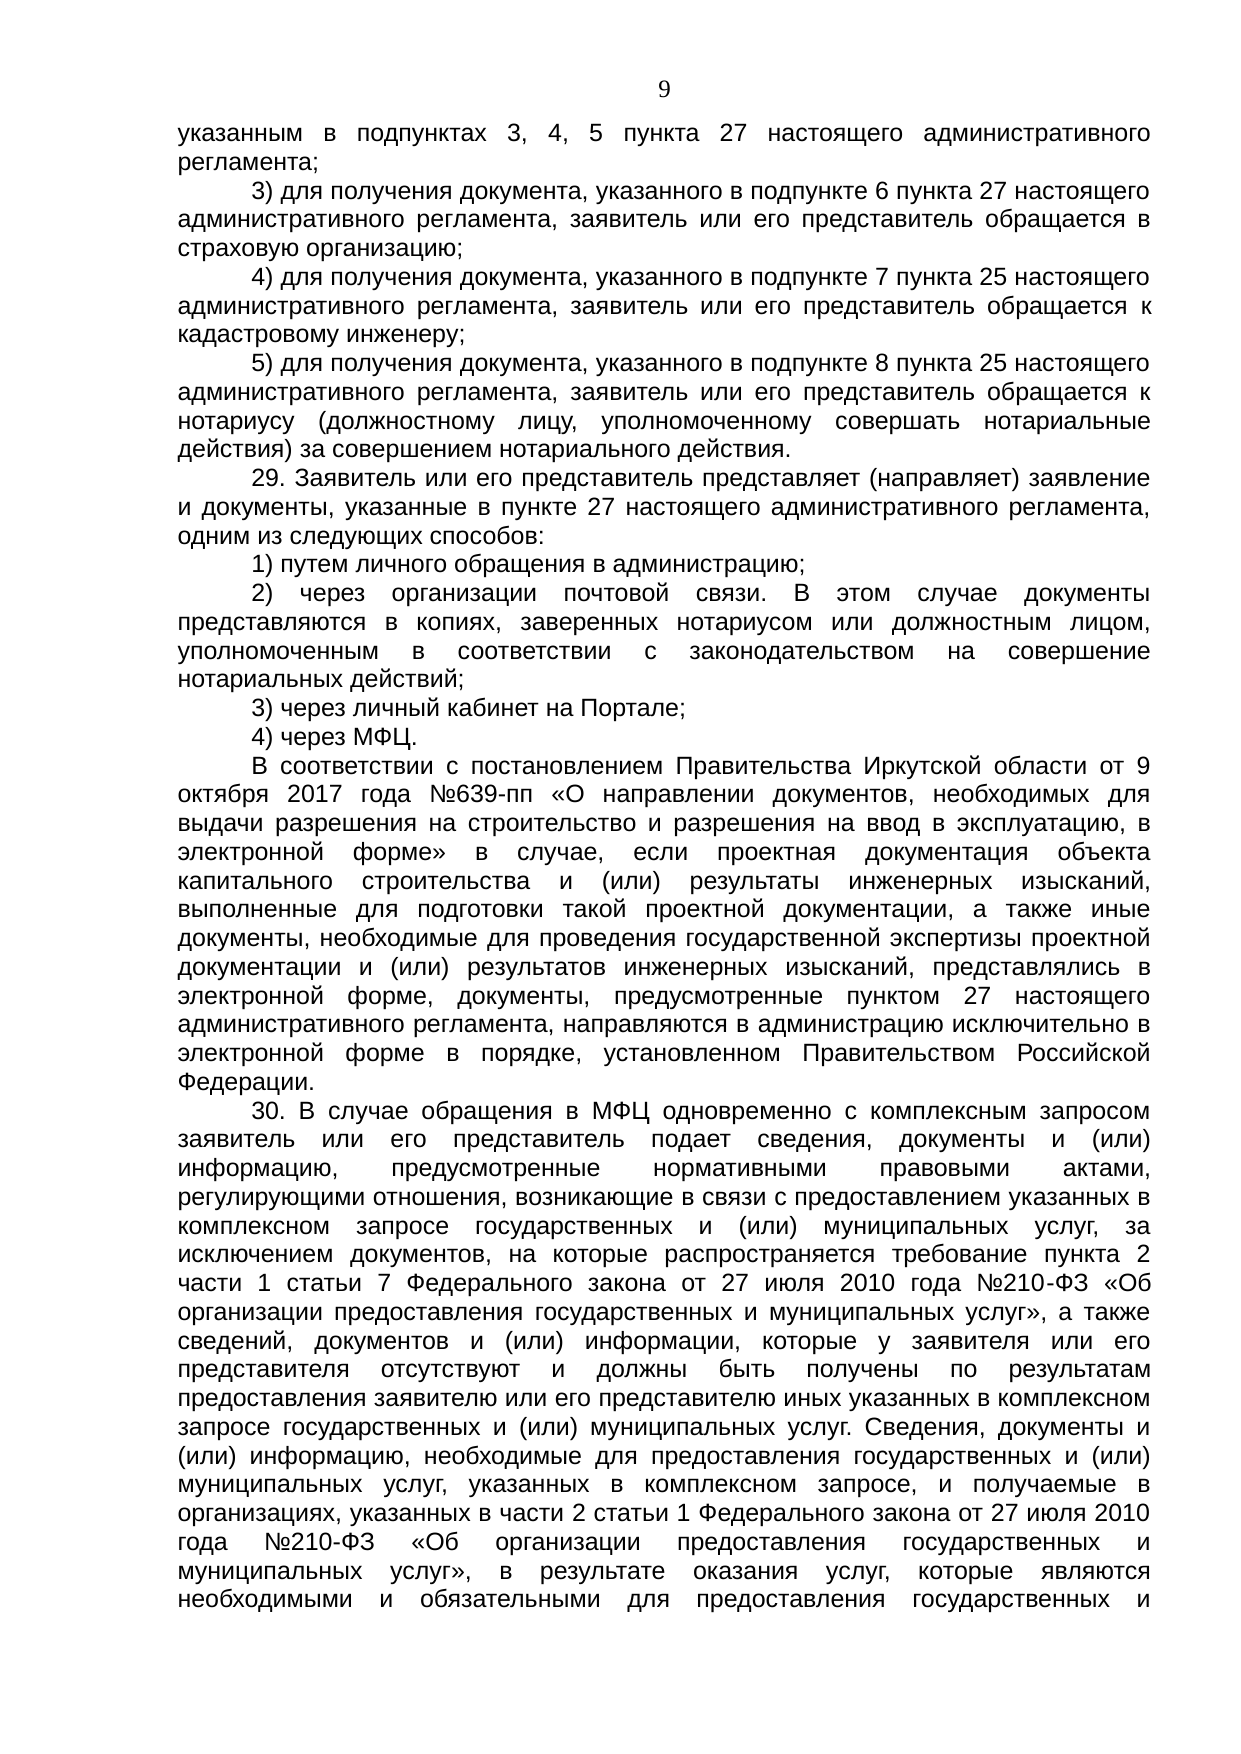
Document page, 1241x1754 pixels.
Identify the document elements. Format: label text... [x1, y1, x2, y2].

text 3) для получения документа, указанного в подпункте 6 пункта 27 настоящего административного регламента, заявитель или его представитель обращается в страховую организацию; [177, 176, 1152, 262]
text 4) для получения документа, указанного в подпункте 7 пункта 25 настоящего административного регламента, заявитель или его представитель обращается к кадастровому инженеру; [177, 262, 1152, 348]
text 4) через МФЦ. [177, 722, 1152, 751]
text 3) через личный кабинет на Портале; [177, 693, 1152, 722]
text 29. Заявитель или его представитель представляет (направляет) заявление и документы, указанные в пункте 27 настоящего административного регламента, одним из следующих способов: [177, 463, 1152, 549]
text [177, 1096, 1152, 1613]
text 1) путем личного обращения в администрацию; [177, 549, 1152, 578]
text 2) через организации почтовой связи. В этом случае документы представляются в копиях, заверенных нотариусом или должностным лицом, уполномоченным в соответствии с законодательством на совершение нотариальных действий; [177, 578, 1152, 693]
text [177, 118, 1152, 176]
text 5) для получения документа, указанного в подпункте 8 пункта 25 настоящего административного регламента, заявитель или его представитель обращается к нотариусу (должностному лицу, уполномоченному совершать нотариальные действия) за совершением нотариального действия. [177, 348, 1152, 463]
text В соответствии с постановлением Правительства Иркутской области от 9 октября 2017 года №639-пп «О направлении документов, необходимых для выдачи разрешения на строительство и разрешения на ввод в эксплуатацию, в электронной форме» в случае, если проектная документация объекта капитального строительства и (или) результаты инженерных изысканий, выполненные для подготовки такой проектной документации, а также иные документы, необходимые для проведения государственной экспертизы проектной документации и (или) результатов инженерных изысканий, представлялись в электронной форме, документы, предусмотренные пунктом 27 настоящего административного регламента, направляются в администрацию исключительно в электронной форме в порядке, установленном Правительством Российской Федерации. [177, 751, 1152, 1096]
